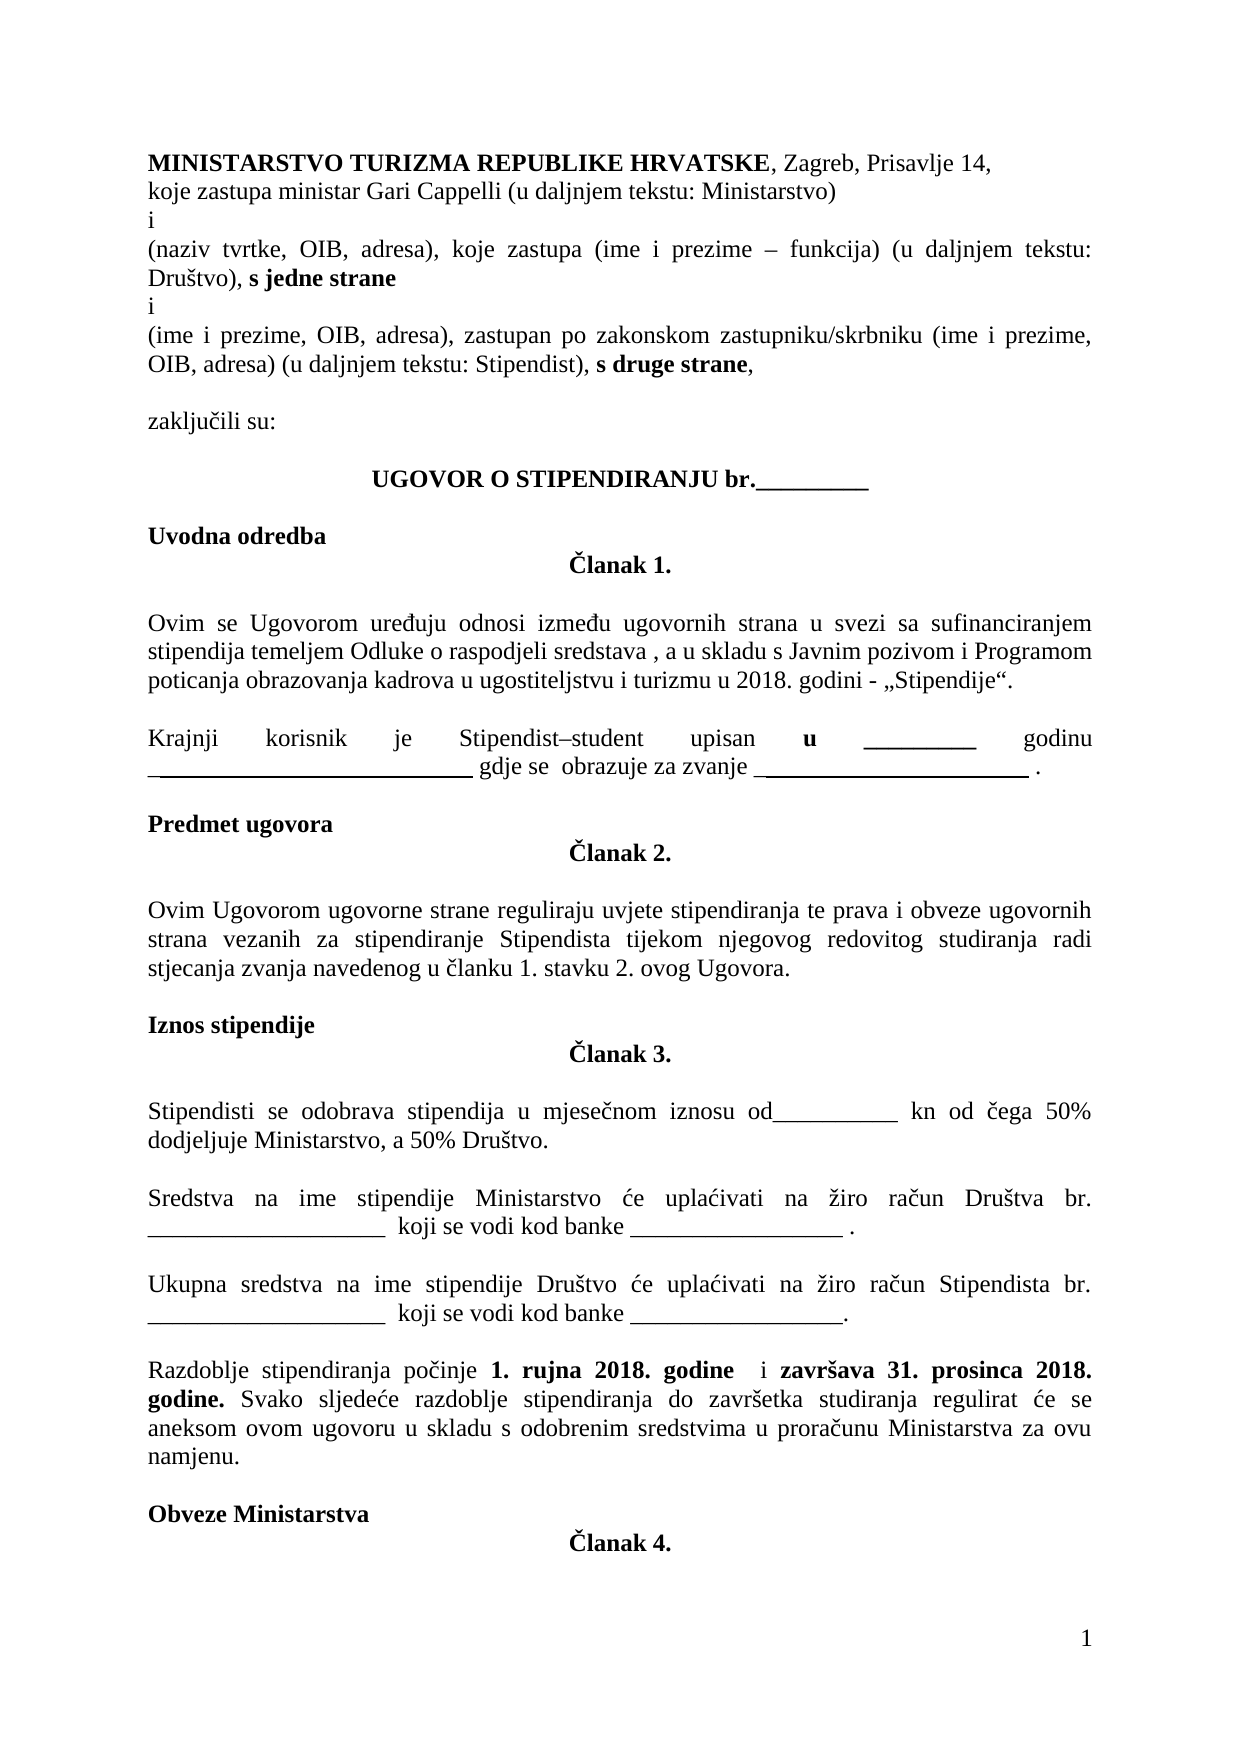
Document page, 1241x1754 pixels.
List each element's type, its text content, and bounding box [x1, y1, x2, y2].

text i [148, 291, 1093, 320]
text Članak 3. [148, 1039, 1093, 1068]
text Predmet ugovora [148, 809, 1093, 838]
text Članak 2. [148, 838, 1093, 866]
text Razdoblje stipendiranja počinje 1. rujna 2018. godine i završava 31. prosinca 2018. godine. Svako sljedeće razdoblje stipendiranja do završetka studiranja regulirat će se aneksom ovom ugovoru u skladu s odobrenim sredstvima u proračunu Ministarstva za ovu namjenu. [148, 1355, 1093, 1470]
text (ime i prezime, OIB, adresa), zastupan po zakonskom zastupniku/skrbniku (ime i prezime, OIB, adresa) (u daljnjem tekstu: Stipendist), s druge strane, [148, 320, 1093, 378]
text Ovim Ugovorom ugovorne strane reguliraju uvjete stipendiranja te prava i obveze ugovornih strana vezanih za stipendiranje Stipendista tijekom njegovog redovitog studiranja radi stjecanja zvanja navedenog u članku 1. stavku 2. ovog Ugovora. [148, 895, 1093, 981]
text koje zastupa ministar Gari Cappelli (u daljnjem tekstu: Ministarstvo) [148, 176, 1093, 205]
text zaključili su: [148, 406, 1093, 435]
text (naziv tvrtke, OIB, adresa), koje zastupa (ime i prezime – funkcija) (u daljnjem tekstu: Društvo), s jedne strane [148, 234, 1093, 291]
text Sredstva na ime stipendije Ministarstvo će uplaćivati na žiro račun Društva br. ___________________ koji se vodi kod banke _________________ . [148, 1183, 1093, 1240]
text MINISTARSTVO TURIZMA REPUBLIKE HRVATSKE, Zagreb, Prisavlje 14, [148, 148, 1093, 176]
text Ukupna sredstva na ime stipendije Društvo će uplaćivati na žiro račun Stipendista br. ___________________ koji se vodi kod banke _________________. [148, 1269, 1093, 1326]
text Obveze Ministarstva [148, 1499, 1093, 1528]
text UGOVOR O STIPENDIRANJU br._________ [148, 464, 1093, 493]
text Iznos stipendije [148, 1010, 1093, 1039]
text Ovim se Ugovorom uređuju odnosi između ugovornih strana u svezi sa sufinanciranjem stipendija temeljem Odluke o raspodjeli sredstava , a u skladu s Javnim pozivom i Programom poticanja obrazovanja kadrova u ugostiteljstvu i turizmu u 2018. godini - „Stipendije“. [148, 608, 1093, 694]
text Uvodna odredba [148, 521, 1093, 550]
text Članak 1. [148, 550, 1093, 579]
text i [148, 205, 1093, 234]
text Krajnji korisnik je Stipendist–student upisan u _________ godinu _________________________ gdje se obrazuje za zvanje ______________________ . [148, 723, 1093, 780]
text Članak 4. [148, 1528, 1093, 1556]
text Stipendisti se odobrava stipendija u mjesečnom iznosu od__________ kn od čega 50% dodjeljuje Ministarstvo, a 50% Društvo. [148, 1096, 1093, 1154]
